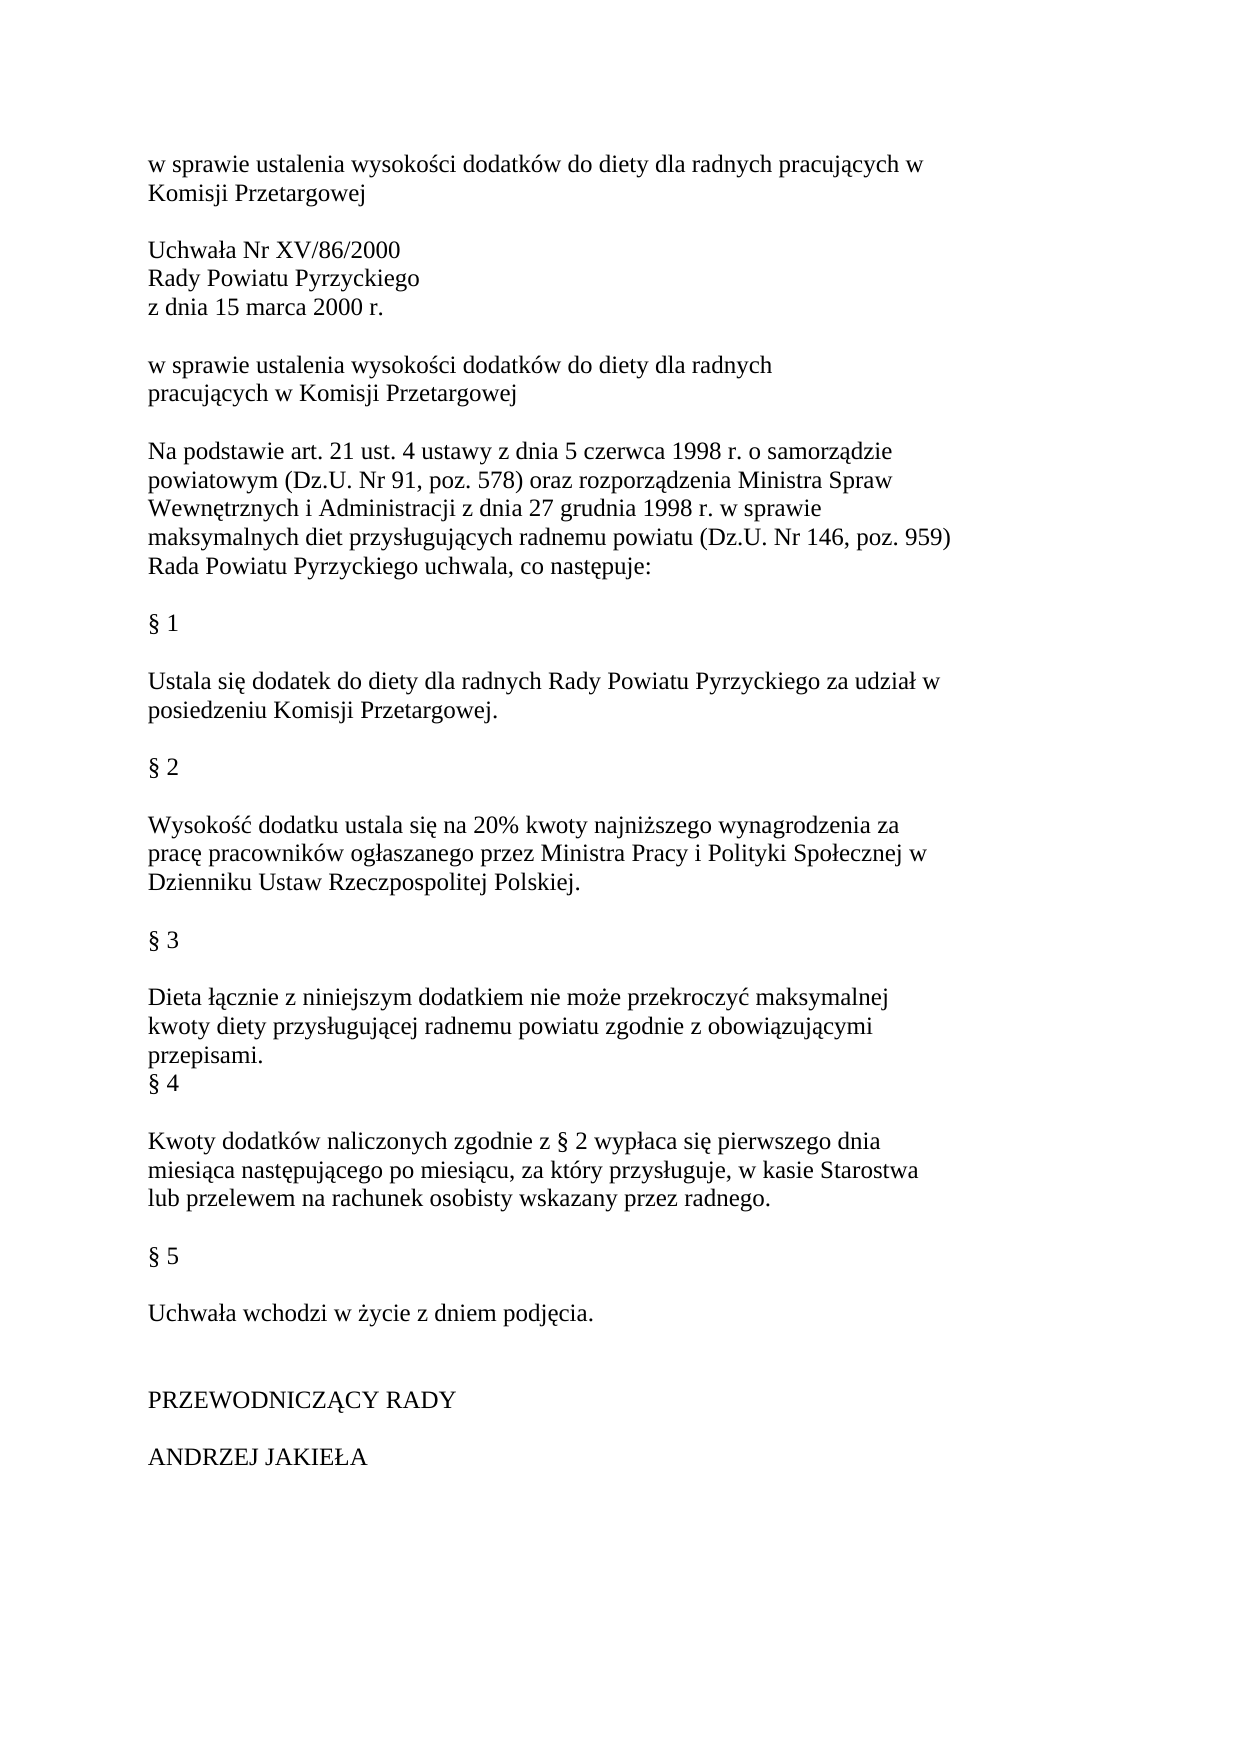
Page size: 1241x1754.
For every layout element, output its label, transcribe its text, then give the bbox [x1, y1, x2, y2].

table_header w sprawie ustalenia wysokości dodatków do diety dla radnych pracujących w Komisji Przetargowej [146, 148, 958, 233]
table_cell Uchwała Nr XV/86/2000 Rady Powiatu Pyrzyckiego z dnia 15 marca 2000 r. w sprawie ustalenia wysokości dodatków do diety dla radnych pracujących w Komisji Przetargowej Na podstawie art. 21 ust. 4 ustawy z dnia 5 czerwca 1998 r. o samorządzie powiatowym (Dz.U. Nr 91, poz. 578) oraz rozporządzenia Ministra Spraw Wewnętrznych i Administracji z dnia 27 grudnia 1998 r. w sprawie maksymalnych diet przysługujących radnemu powiatu (Dz.U. Nr 146, poz. 959) Rada Powiatu Pyrzyckiego uchwala, co następuje: § 1 Ustala się dodatek do diety dla radnych Rady Powiatu Pyrzyckiego za udział w posiedzeniu Komisji Przetargowej. § 2 Wysokość dodatku ustala się na 20% kwoty najniższego wynagrodzenia za pracę pracowników ogłaszanego przez Ministra Pracy i Polityki Społecznej w Dzienniku Ustaw Rzeczpospolitej Polskiej. § 3 Dieta łącznie z niniejszym dodatkiem nie może przekroczyć maksymalnej kwoty diety przysługującej radnemu powiatu zgodnie z obowiązującymi przepisami. § 4 Kwoty dodatków naliczonych zgodnie z § 2 wypłaca się pierwszego dnia miesiąca następującego po miesiącu, za który przysługuje, w kasie Starostwa lub przelewem na rachunek osobisty wskazany przez radnego. § 5 Uchwała wchodzi w życie z dniem podjęcia. PRZEWODNICZĄCY RADY ANDRZEJ JAKIEŁA [146, 233, 958, 1473]
